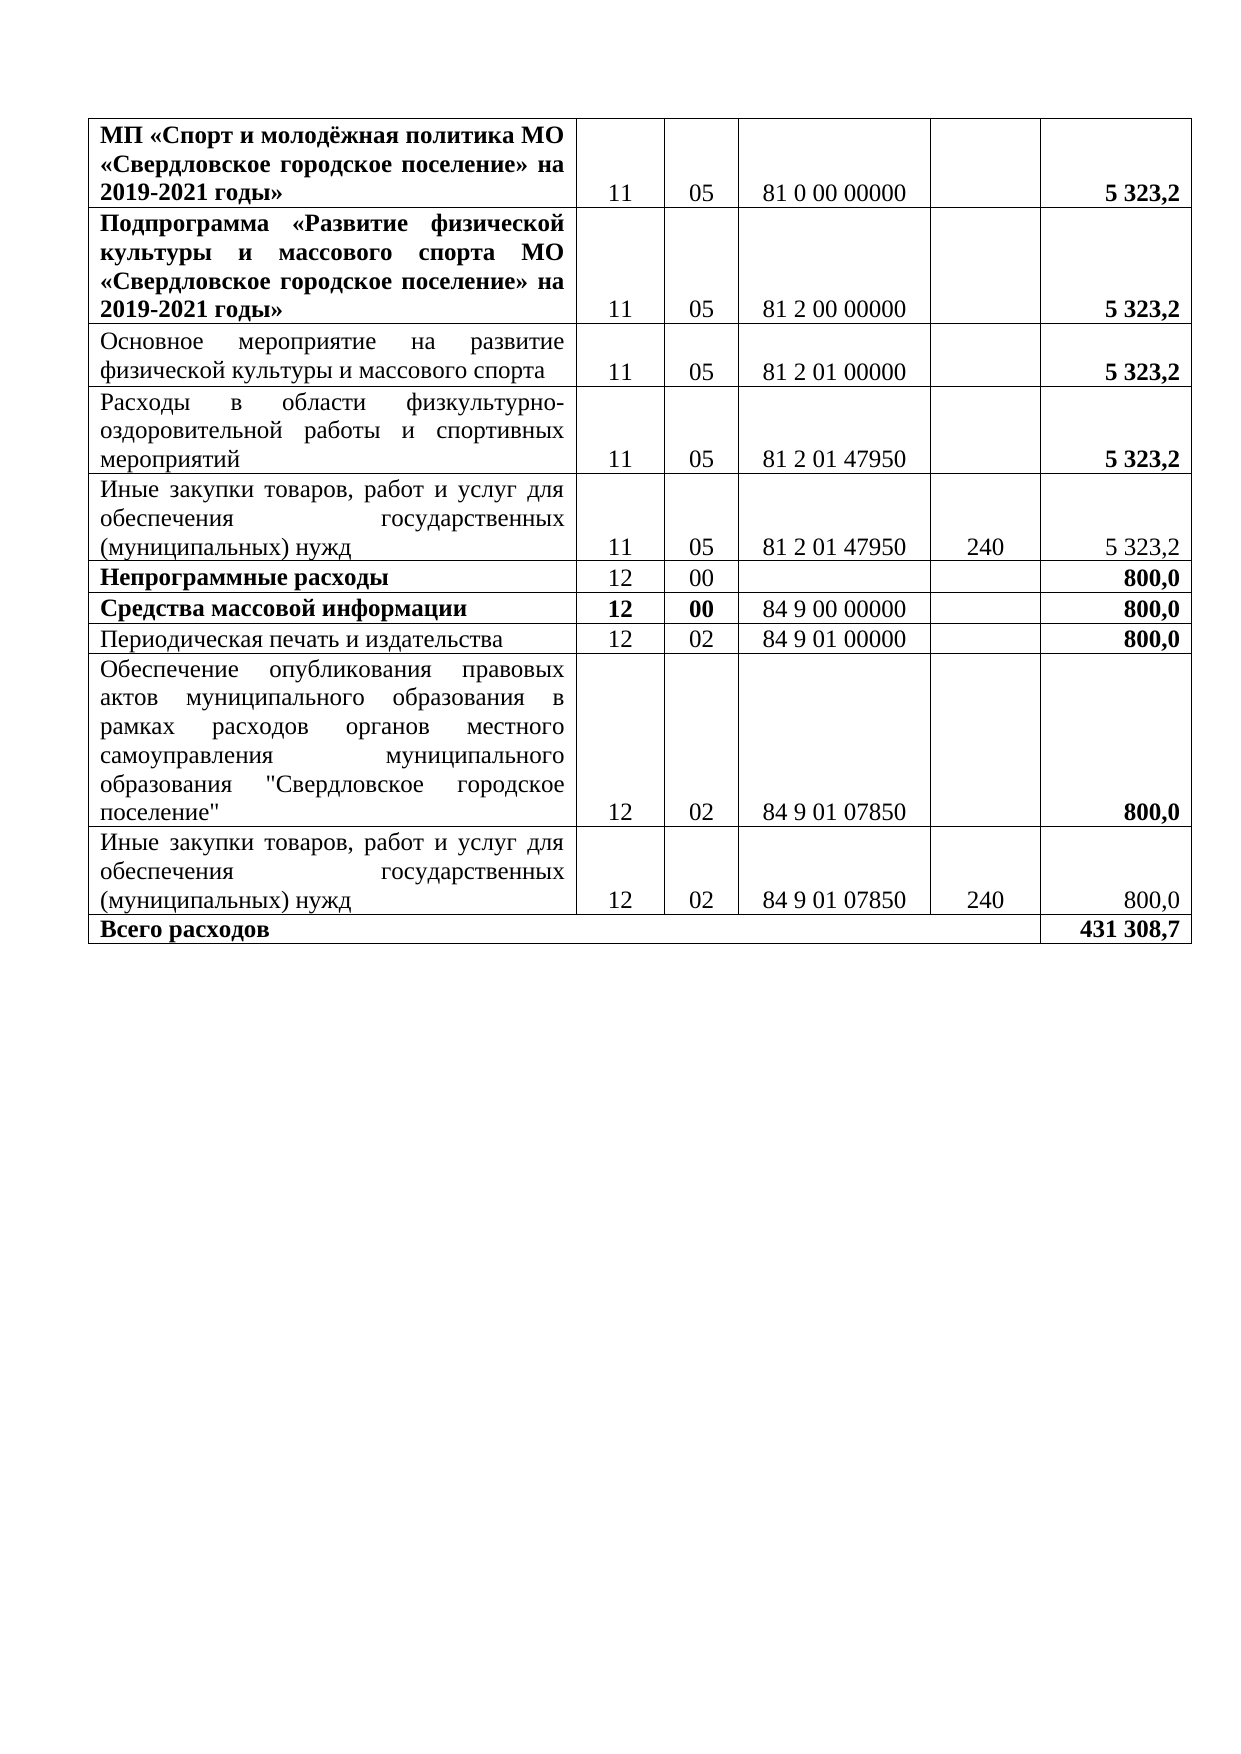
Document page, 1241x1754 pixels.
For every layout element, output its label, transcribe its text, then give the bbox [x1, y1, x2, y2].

table_cell 02 [665, 624, 738, 653]
table_cell 00 [665, 561, 738, 592]
table_cell 431 308,7 [1041, 915, 1191, 943]
table_cell Расходы в области физкультурно-оздоровительной работы и спортивных мероприятий [89, 387, 576, 473]
table_cell МП «Спорт и молодёжная политика МО «Свердловское городское поселение» на 2019-2021 годы» [89, 119, 576, 207]
table_cell 800,0 [1041, 624, 1191, 653]
table_cell 5 323,2 [1041, 119, 1191, 207]
table_cell 5 323,2 [1041, 474, 1191, 560]
table_cell 81 2 01 47950 [739, 387, 930, 473]
table_cell 05 [665, 387, 738, 473]
table_cell [931, 119, 1040, 207]
table_cell [931, 208, 1040, 323]
table_cell Средства массовой информации [89, 593, 576, 623]
table_cell 84 9 00 00000 [739, 593, 930, 623]
table_cell 02 [665, 827, 738, 913]
table_cell Обеспечение опубликования правовых актов муниципального образования в рамках расходов органов местного самоуправления муниципального образования "Свердловское городское поселение" [89, 654, 576, 826]
table_cell 84 9 01 07850 [739, 654, 930, 826]
table_cell [931, 624, 1040, 653]
table_cell [739, 561, 930, 592]
table_cell 05 [665, 208, 738, 323]
table_cell 12 [577, 654, 664, 826]
table_cell 240 [931, 474, 1040, 560]
table_cell 81 2 01 00000 [739, 324, 930, 386]
table_cell 12 [577, 593, 664, 623]
table_cell 5 323,2 [1041, 208, 1191, 323]
table_cell Подпрограмма «Развитие физической культуры и массового спорта МО «Свердловское городское поселение» на 2019-2021 годы» [89, 208, 576, 323]
table_cell 11 [577, 324, 664, 386]
table_cell Иные закупки товаров, работ и услуг для обеспечения государственных (муниципальных) нужд [89, 474, 576, 560]
table_cell 800,0 [1041, 593, 1191, 623]
table_cell 05 [665, 119, 738, 207]
table_cell Иные закупки товаров, работ и услуг для обеспечения государственных (муниципальных) нужд [89, 827, 576, 913]
table_cell 240 [931, 827, 1040, 913]
table_cell [931, 561, 1040, 592]
table_cell 5 323,2 [1041, 387, 1191, 473]
table_cell 05 [665, 324, 738, 386]
table_cell 81 0 00 00000 [739, 119, 930, 207]
table_cell 81 2 00 00000 [739, 208, 930, 323]
table_cell [931, 654, 1040, 826]
table_cell 12 [577, 624, 664, 653]
table_cell 84 9 01 00000 [739, 624, 930, 653]
table_cell 800,0 [1041, 561, 1191, 592]
table_cell 12 [577, 561, 664, 592]
table_cell [931, 387, 1040, 473]
table_cell 5 323,2 [1041, 324, 1191, 386]
table_cell 12 [577, 827, 664, 913]
table_cell [931, 593, 1040, 623]
table_cell 11 [577, 208, 664, 323]
table_cell 11 [577, 387, 664, 473]
table_cell 11 [577, 119, 664, 207]
table_cell 02 [665, 654, 738, 826]
table_cell 11 [577, 474, 664, 560]
table_cell Основное мероприятие на развитие физической культуры и массового спорта [89, 324, 576, 386]
table_cell [931, 324, 1040, 386]
table_cell 800,0 [1041, 827, 1191, 913]
table_cell 800,0 [1041, 654, 1191, 826]
table_cell 00 [665, 593, 738, 623]
table_cell Непрограммные расходы [89, 561, 576, 592]
table_cell Всего расходов [89, 915, 1040, 943]
table_cell 84 9 01 07850 [739, 827, 930, 913]
table_cell 05 [665, 474, 738, 560]
table_cell Периодическая печать и издательства [89, 624, 576, 653]
table_cell 81 2 01 47950 [739, 474, 930, 560]
